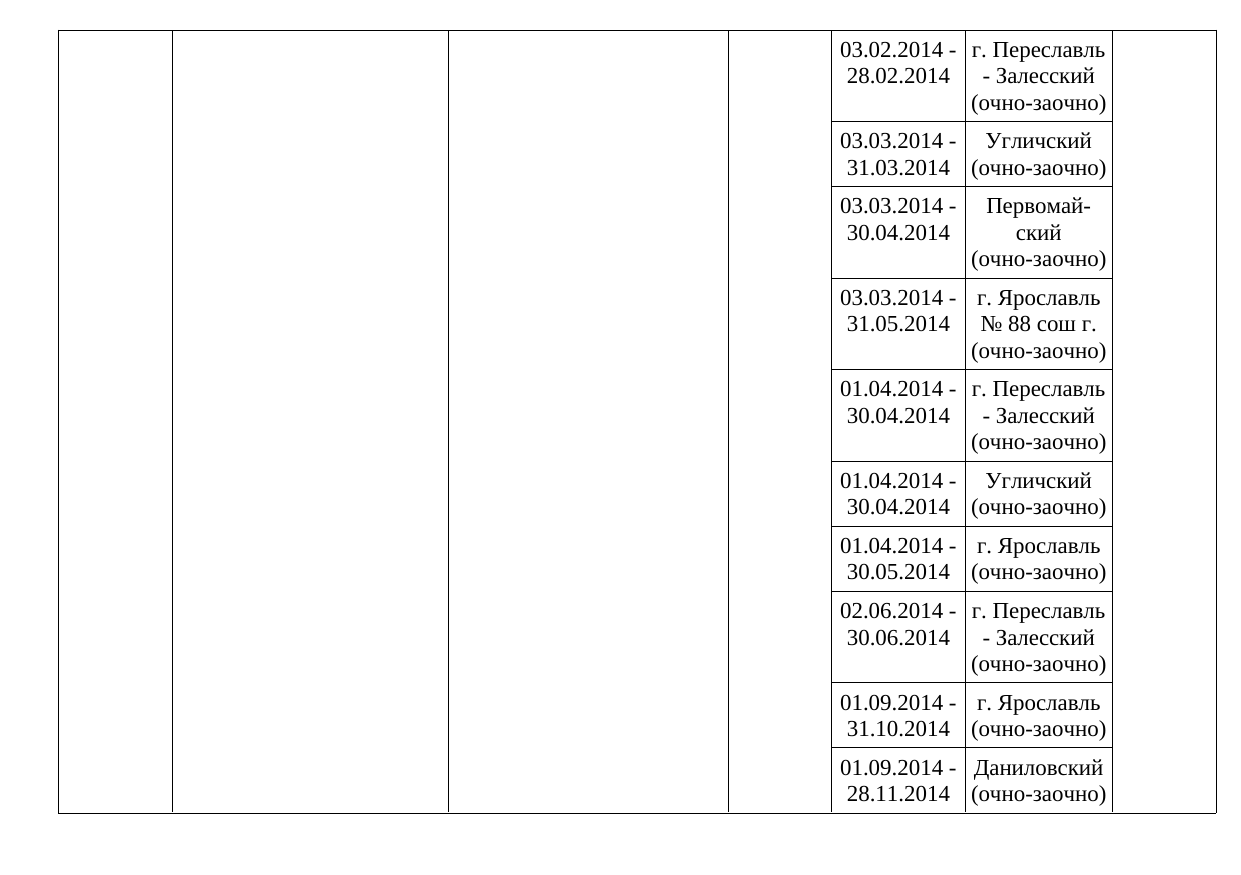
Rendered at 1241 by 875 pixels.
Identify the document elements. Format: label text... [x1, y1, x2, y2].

table_cell г. Переславль - Залесский (очно-заочно) [966, 31, 1112, 121]
table_cell Угличский (очно-заочно) [966, 462, 1112, 526]
table_cell г. Ярославль № 88 сош г. (очно-заочно) [966, 279, 1112, 369]
table_cell Первомай-ский (очно-заочно) [966, 187, 1112, 278]
table_cell г. Переславль - Залесский (очно-заочно) [966, 592, 1112, 682]
table_cell Даниловский (очно-заочно) [966, 748, 1112, 812]
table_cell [832, 31, 965, 121]
table_cell г. Ярославль (очно-заочно) [966, 683, 1112, 747]
table_cell г. Ярославль (очно-заочно) [966, 527, 1112, 591]
table_cell 03.03.2014 - 31.05.2014 [832, 279, 965, 369]
table_cell 02.06.2014 - 30.06.2014 [832, 592, 965, 682]
table_cell 03.03.2014 - 31.03.2014 [832, 122, 965, 186]
table_cell г. Переславль - Залесский (очно-заочно) [966, 370, 1112, 461]
table_cell 03.03.2014 - 30.04.2014 [832, 187, 965, 278]
table_cell 01.04.2014 - 30.04.2014 [832, 462, 965, 526]
table_cell 01.04.2014 - 30.05.2014 [832, 527, 965, 591]
table_cell 01.09.2014 - 28.11.2014 [832, 748, 965, 812]
table_cell Угличский (очно-заочно) [966, 122, 1112, 186]
table_cell 01.09.2014 - 31.10.2014 [832, 683, 965, 747]
table_cell 01.04.2014 - 30.04.2014 [832, 370, 965, 461]
